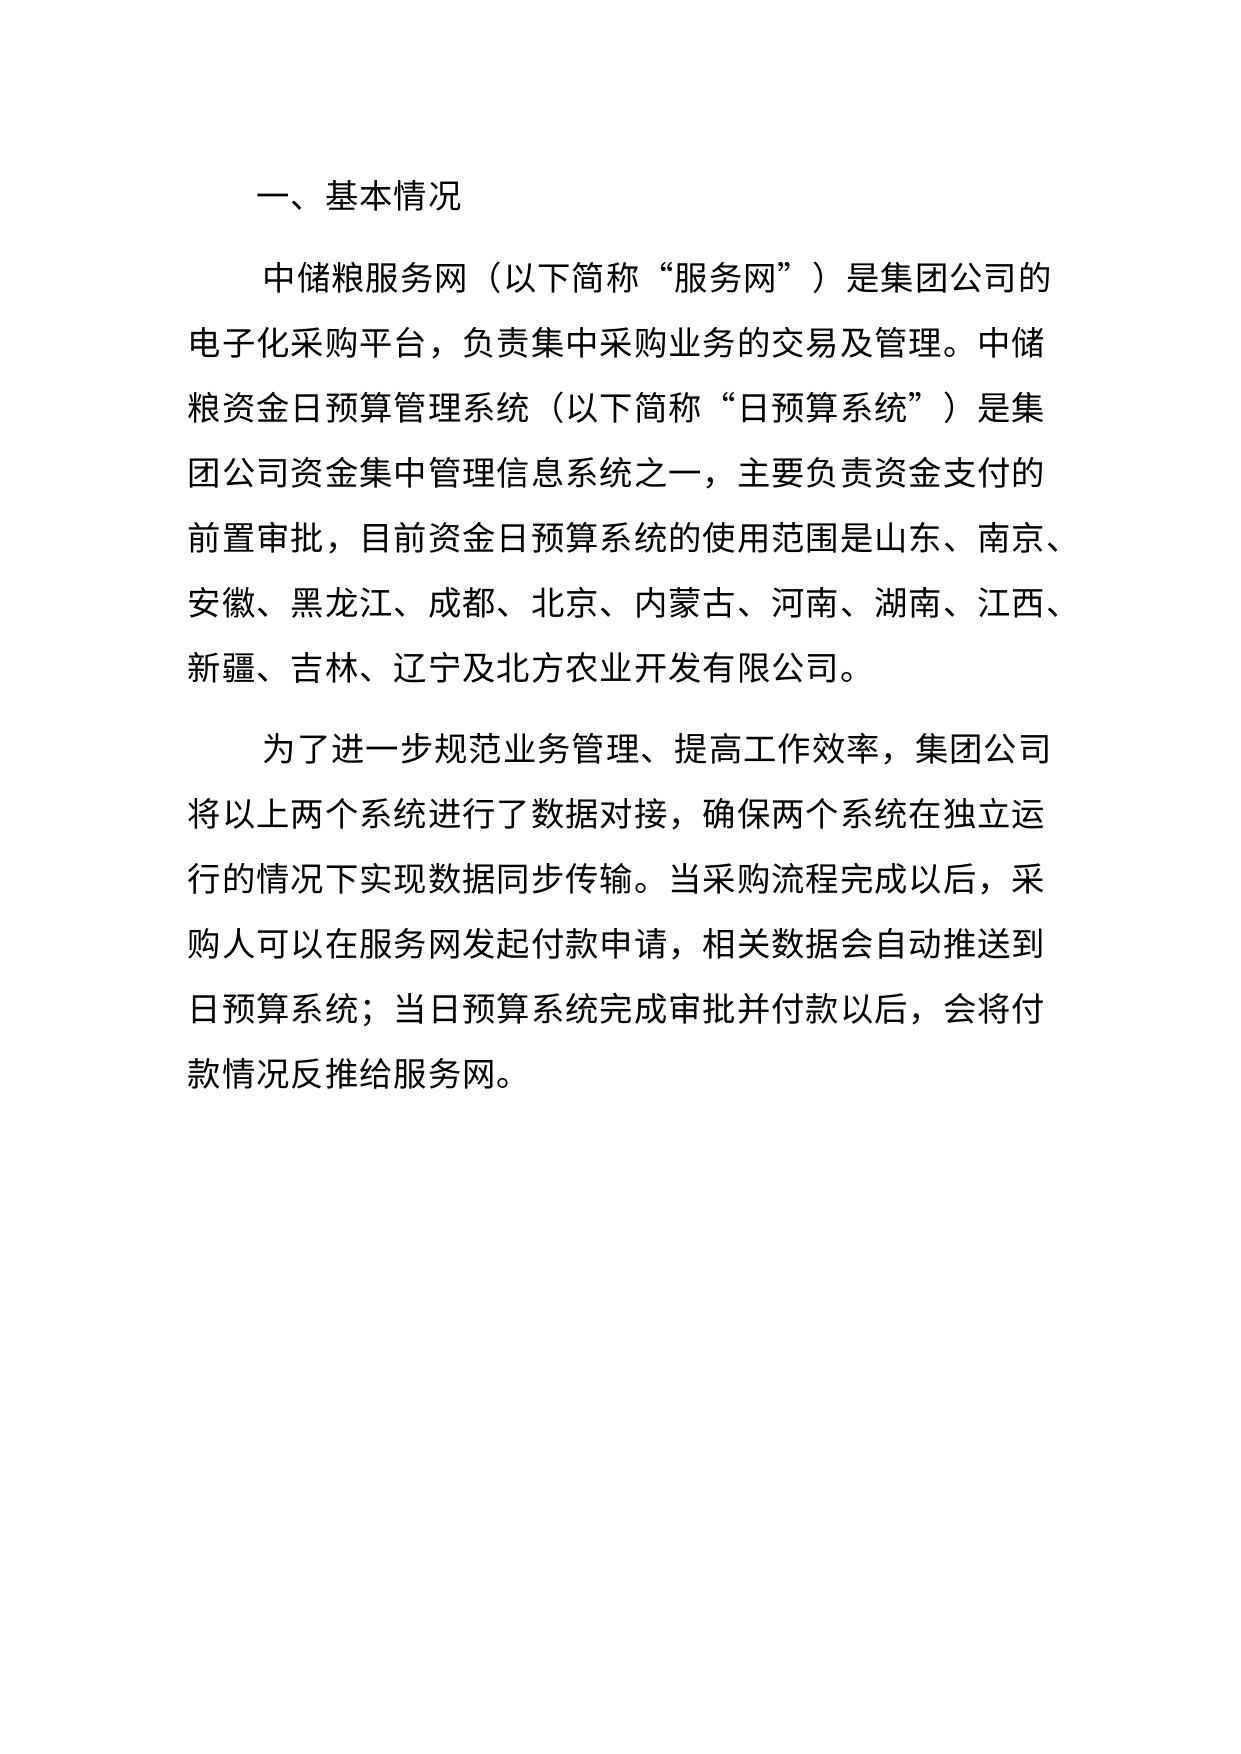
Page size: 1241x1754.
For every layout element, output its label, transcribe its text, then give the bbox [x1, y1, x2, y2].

subtitle 中储粮服务网（以下简称“服务网”）是集团公司的电子化采购平台，负责集中采购业务的交易及管理。中储粮资金日预算管理系统（以下简称“日预算系统”）是集团公司资金集中管理信息系统之一，主要负责资金支付的前置审批，目前资金日预算系统的使用范围是山东、南京、安徽、黑龙江、成都、北京、内蒙古、河南、湖南、江西、新疆、吉林、辽宁及北方农业开发有限公司。 [187, 243, 1053, 698]
subtitle 为了进一步规范业务管理、提高工作效率，集团公司将以上两个系统进行了数据对接，确保两个系统在独立运行的情况下实现数据同步传输。当采购流程完成以后，采购人可以在服务网发起付款申请，相关数据会自动推送到日预算系统；当日预算系统完成审批并付款以后，会将付款情况反推给服务网。 [187, 714, 1053, 1104]
subtitle 一、基本情况 [256, 162, 1053, 227]
